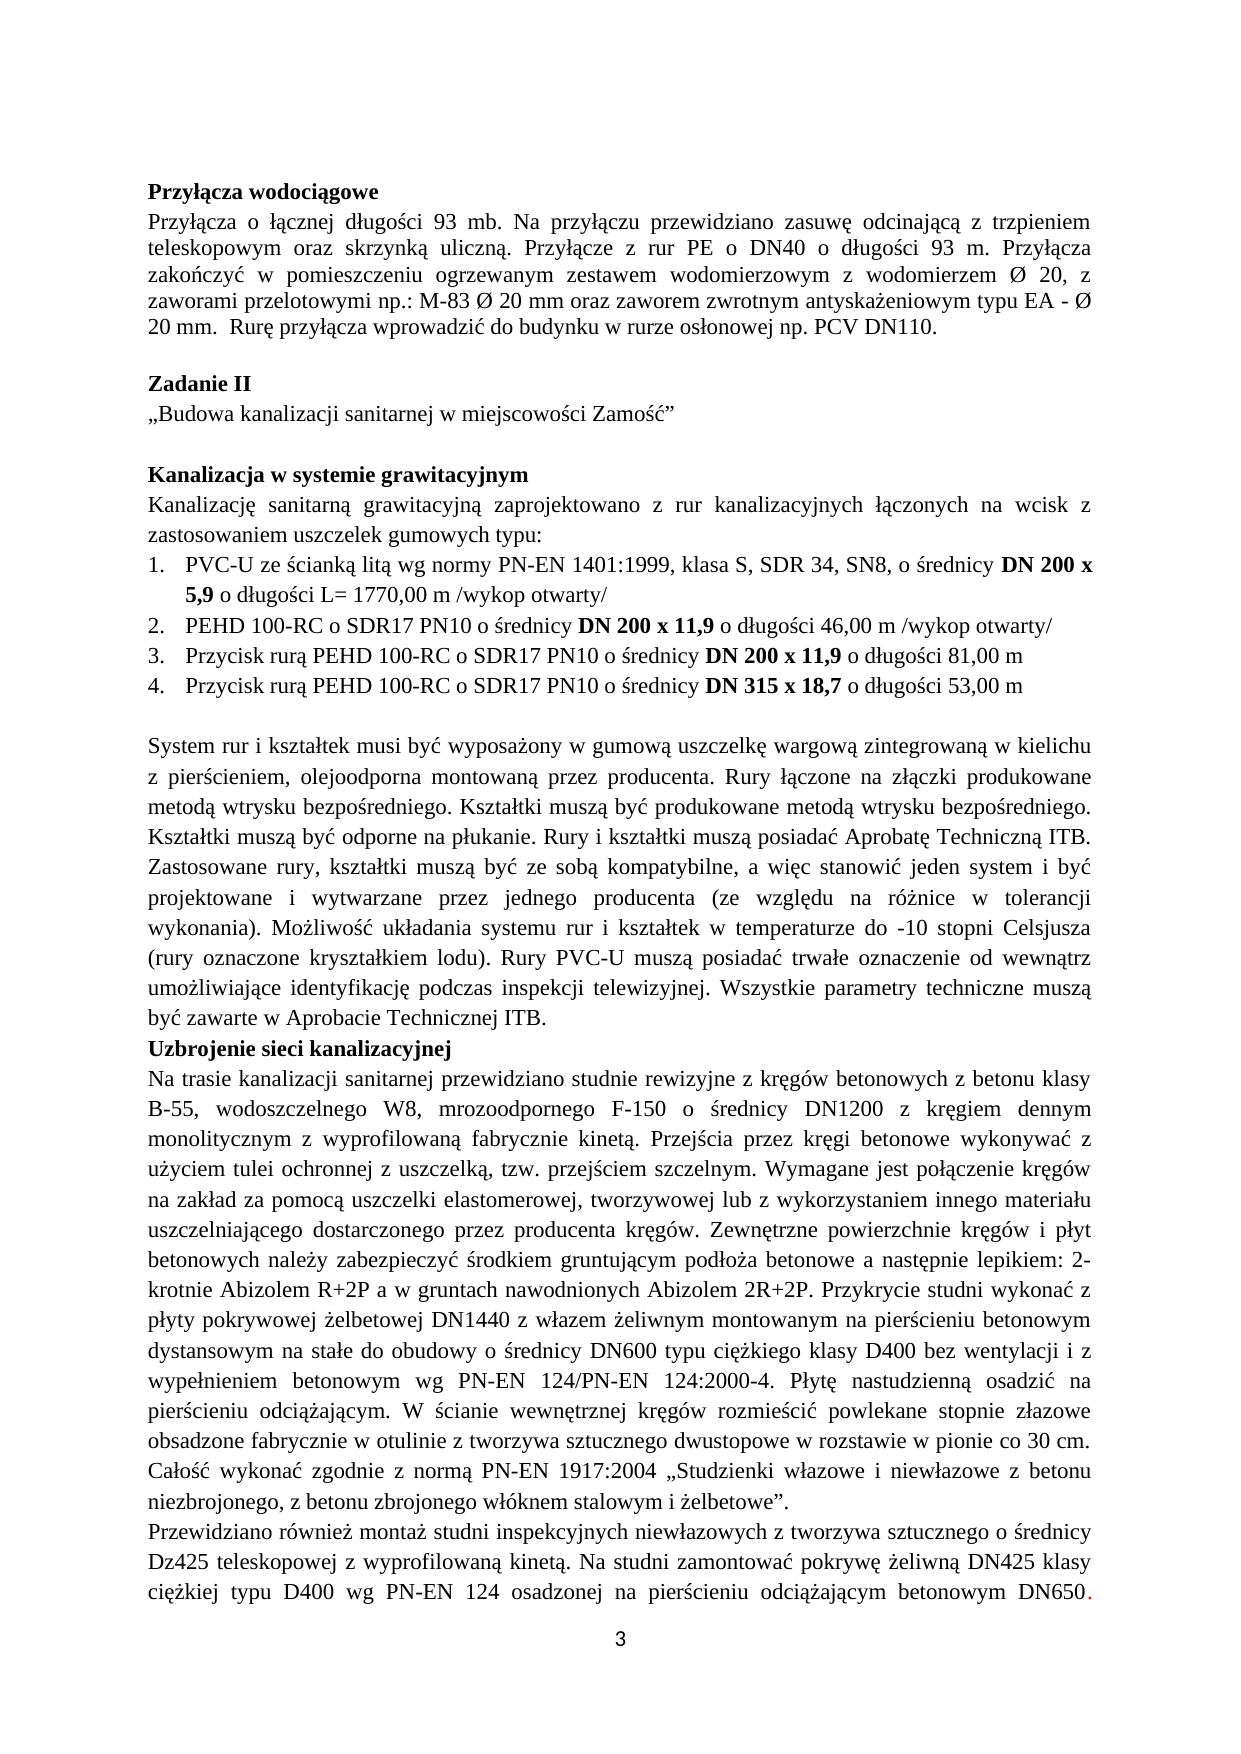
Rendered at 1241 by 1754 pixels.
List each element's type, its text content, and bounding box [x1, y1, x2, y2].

text System rur i kształtek musi być wyposażony w gumową uszczelkę wargową zintegrowaną w kielichu z pierścieniem, olejoodporna montowaną przez producenta. Rury łączone na złączki produkowane metodą wtrysku bezpośredniego. Kształtki muszą być produkowane metodą wtrysku bezpośredniego. Kształtki muszą być odporne na płukanie. Rury i kształtki muszą posiadać Aprobatę Techniczną ITB. Zastosowane rury, kształtki muszą być ze sobą kompatybilne, a więc stanowić jeden system i być projektowane i wytwarzane przez jednego producenta (ze względu na różnice w tolerancji wykonania). Możliwość układania systemu rur i kształtek w temperaturze do -10 stopni Celsjusza (rury oznaczone kryształkiem lodu). Rury PVC-U muszą posiadać trwałe oznaczenie od wewnątrz umożliwiające identyfikację podczas inspekcji telewizyjnej. Wszystkie parametry techniczne muszą być zawarte w Aprobacie Technicznej ITB. [148, 732, 1093, 1031]
text Uzbrojenie sieci kanalizacyjnej [148, 1034, 1093, 1061]
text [148, 1518, 1093, 1605]
list PEHD 100-RC o SDR17 PN10 o średnicy DN 200 x 11,9 o długości 46,00 m /wykop otwarty/ [148, 612, 1093, 638]
text Na trasie kanalizacji sanitarnej przewidziano studnie rewizyjne z kręgów betonowych z betonu klasy B-55, wodoszczelnego W8, mrozoodpornego F-150 o średnicy DN1200 z kręgiem dennym monolitycznym z wyprofilowaną fabrycznie kinetą. Przejścia przez kręgi betonowe wykonywać z użyciem tulei ochronnej z uszczelką, tzw. przejściem szczelnym. Wymagane jest połączenie kręgów na zakład za pomocą uszczelki elastomerowej, tworzywowej lub z wykorzystaniem innego materiału uszczelniającego dostarczonego przez producenta kręgów. Zewnętrzne powierzchnie kręgów i płyt betonowych należy zabezpieczyć środkiem gruntującym podłoża betonowe a następnie lepikiem: 2-krotnie Abizolem R+2P a w gruntach nawodnionych Abizolem 2R+2P. Przykrycie studni wykonać z płyty pokrywowej żelbetowej DN1440 z włazem żeliwnym montowanym na pierścieniu betonowym dystansowym na stałe do obudowy o średnicy DN600 typu ciężkiego klasy D400 bez wentylacji i z wypełnieniem betonowym wg PN-EN 124/PN-EN 124:2000-4. Płytę nastudzienną osadzić na pierścieniu odciążającym. W ścianie wewnętrznej kręgów rozmieścić powlekane stopnie złazowe obsadzone fabrycznie w otulinie z tworzywa sztucznego dwustopowe w rozstawie w pionie co 30 cm. Całość wykonać zgodnie z normą PN-EN 1917:2004 „Studzienki włazowe i niewłazowe z betonu niezbrojonego, z betonu zbrojonego włóknem stalowym i żelbetowe”. [148, 1065, 1093, 1514]
text Kanalizacja w systemie grawitacyjnym [148, 461, 1093, 487]
list PVC-U ze ścianką litą wg normy PN-EN 1401:1999, klasa S, SDR 34, SN8, o średnicy DN 200 x 5,9 o długości L= 1770,00 m /wykop otwarty/ [148, 551, 1093, 608]
text Kanalizację sanitarną grawitacyjną zaprojektowano z rur kanalizacyjnych łączonych na wcisk z zastosowaniem uszczelek gumowych typu: [148, 491, 1093, 547]
text Przyłącza wodociągowe [148, 178, 1093, 204]
list Przycisk rurą PEHD 100-RC o SDR17 PN10 o średnicy DN 200 x 11,9 o długości 81,00 m [148, 642, 1093, 668]
text Przyłącza o łącznej długości 93 mb. Na przyłączu przewidziano zasuwę odcinającą z trzpieniem teleskopowym oraz skrzynką uliczną. Przyłącze z rur PE o DN40 o długości 93 m. Przyłącza zakończyć w pomieszczeniu ogrzewanym zestawem wodomierzowym z wodomierzem Ø 20, z zaworami przelotowymi np.: M-83 Ø 20 mm oraz zaworem zwrotnym antyskażeniowym typu EA - Ø 20 mm. Rurę przyłącza wprowadzić do budynku w rurze osłonowej np. PCV DN110. [148, 208, 1093, 340]
text Zadanie II [148, 370, 1093, 396]
list Przycisk rurą PEHD 100-RC o SDR17 PN10 o średnicy DN 315 x 18,7 o długości 53,00 m [148, 672, 1093, 698]
text „Budowa kanalizacji sanitarnej w miejscowości Zamość” [148, 400, 1093, 427]
